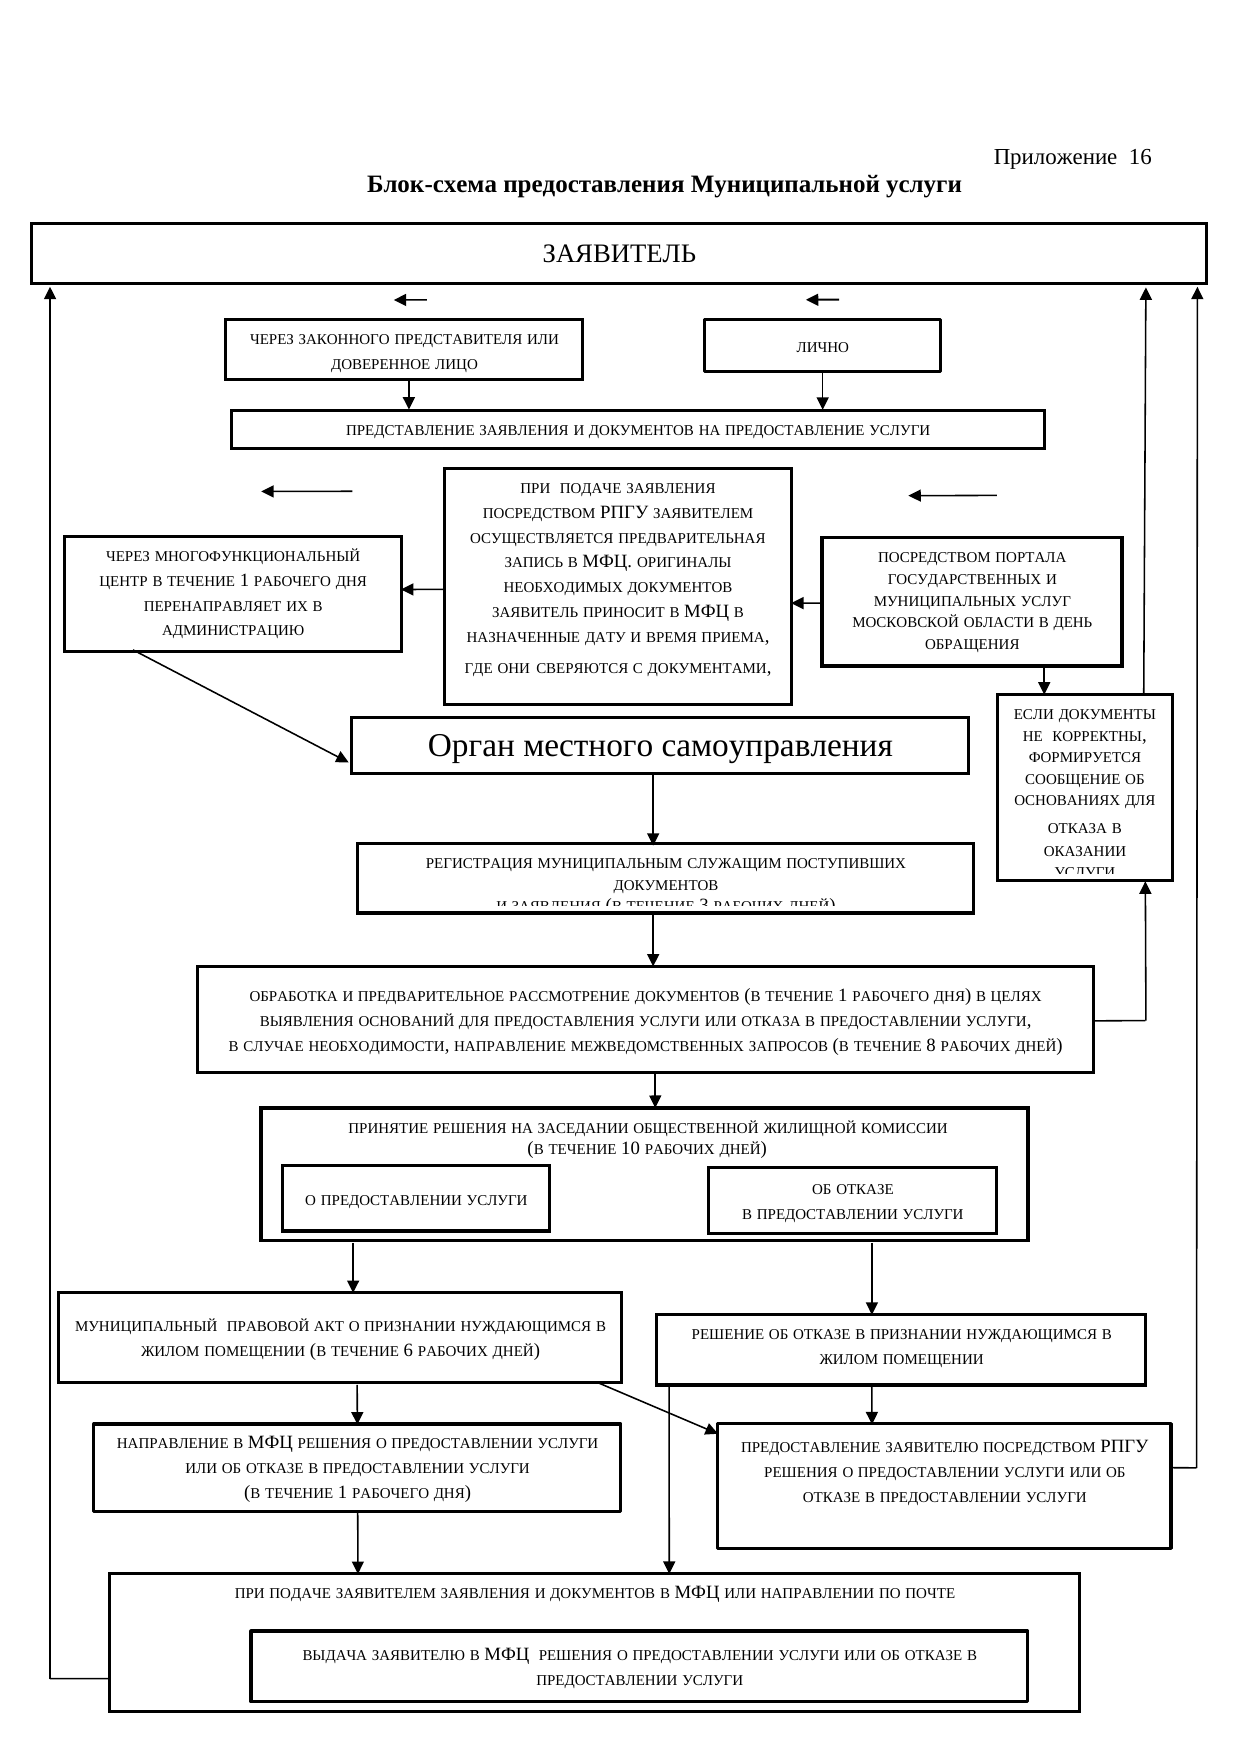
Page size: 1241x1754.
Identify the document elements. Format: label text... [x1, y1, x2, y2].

text Приложение 16 [177, 143, 1152, 169]
text Блок-схема предоставления Муниципальной услуги [177, 169, 1152, 198]
